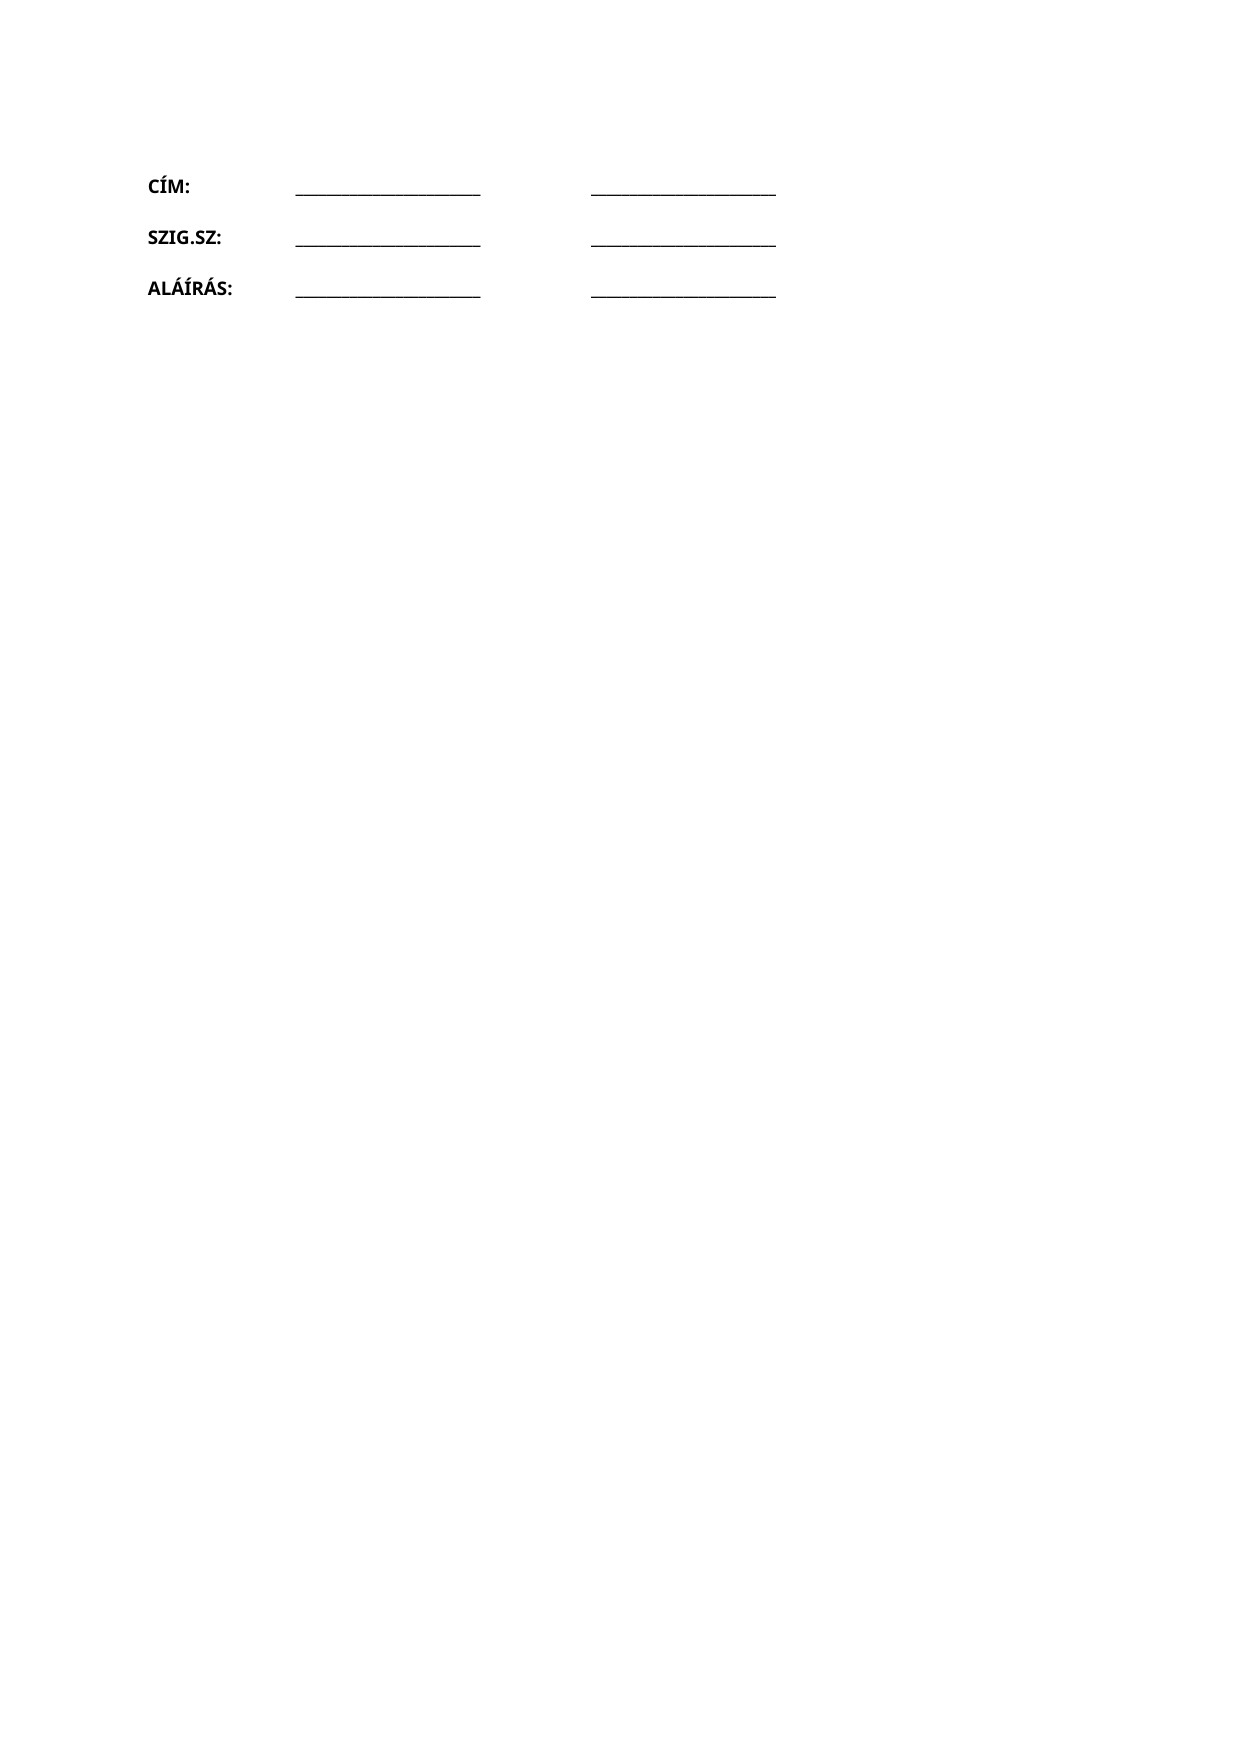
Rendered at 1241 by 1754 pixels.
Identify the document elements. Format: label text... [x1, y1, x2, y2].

text SZIG.SZ: ________________________ ________________________ [148, 224, 1093, 250]
text ALÁÍRÁS: ________________________ ________________________ [148, 275, 1093, 301]
text CÍM: ________________________ ________________________ [148, 173, 1093, 199]
